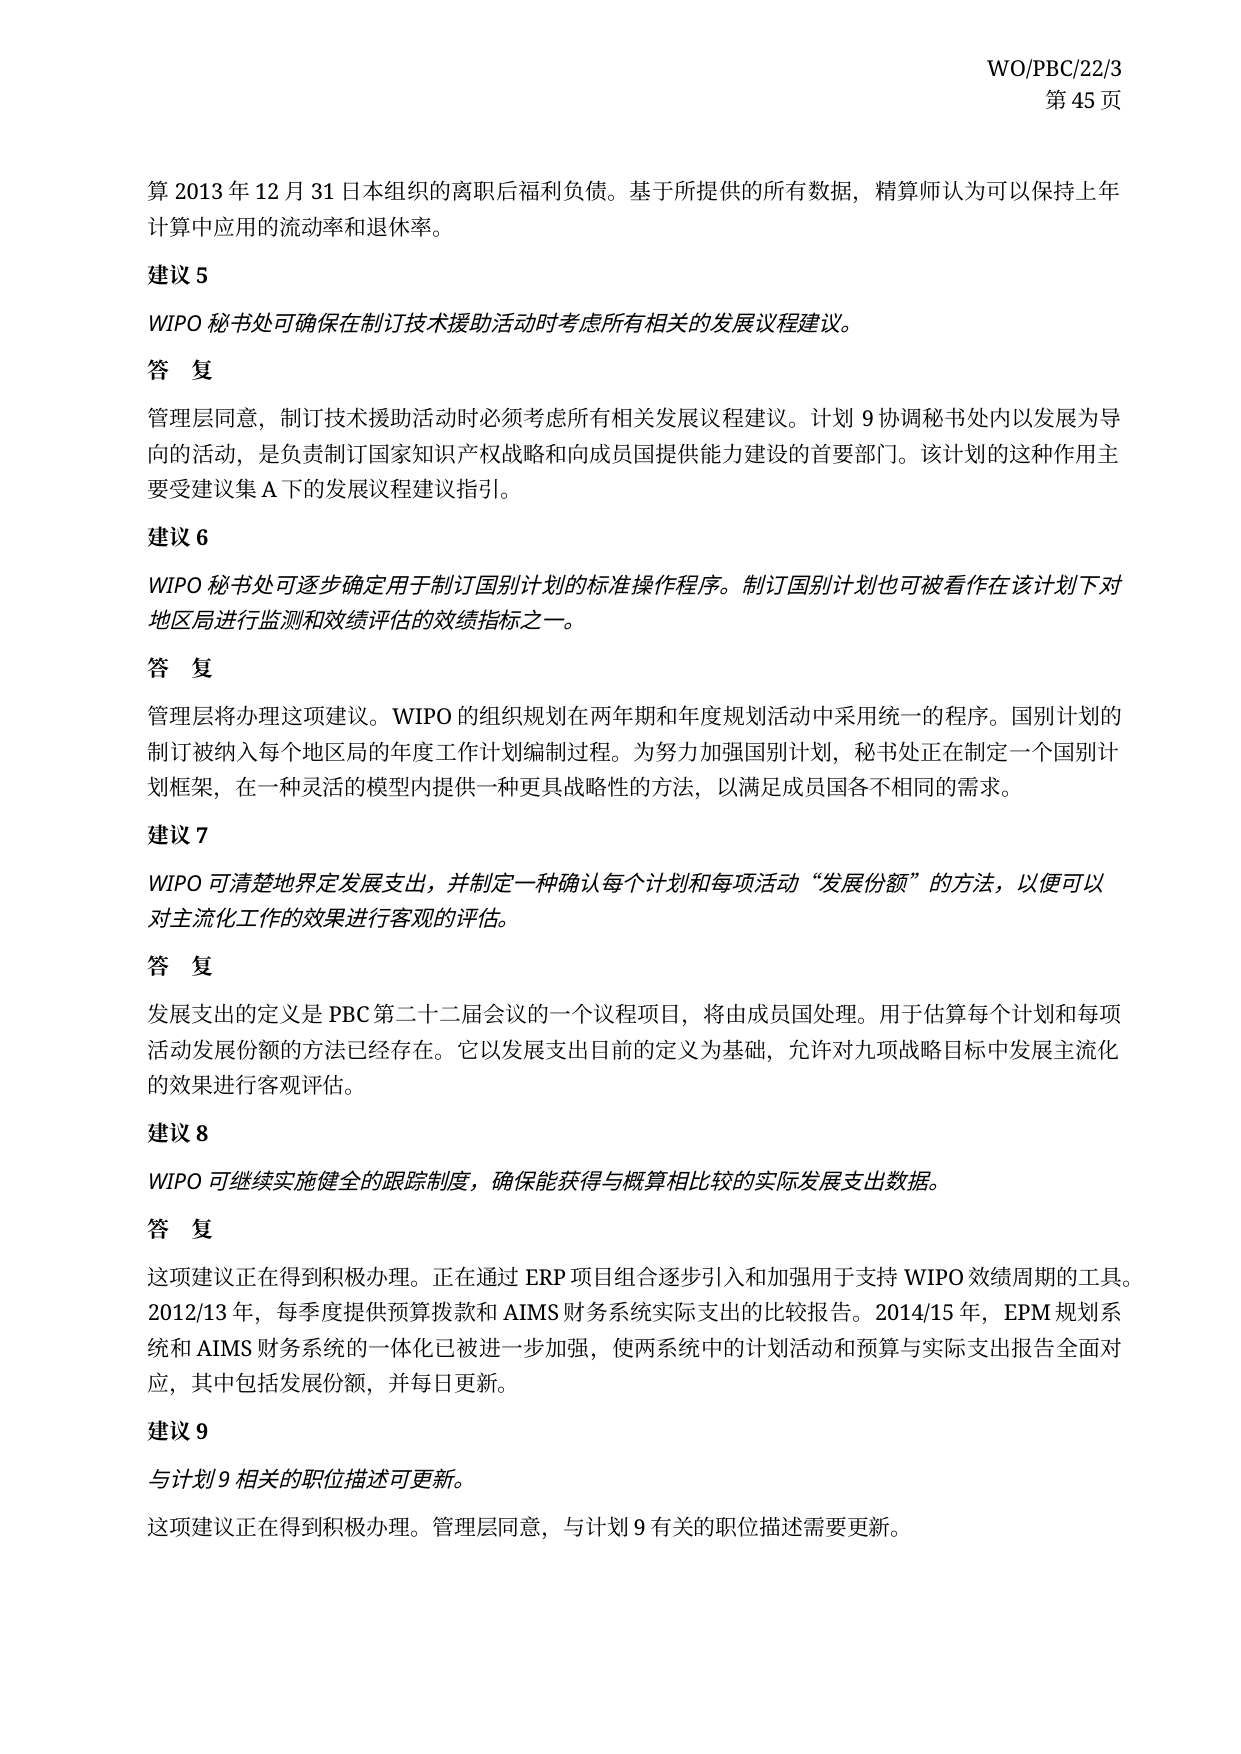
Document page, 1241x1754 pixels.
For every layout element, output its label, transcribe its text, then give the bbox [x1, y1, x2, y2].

text 建议6 [148, 516, 1122, 552]
text 答 复 [148, 350, 1122, 385]
text 答 复 [148, 946, 1122, 981]
text 建议7 [148, 814, 1122, 850]
text 建议9 [148, 1410, 1122, 1446]
text 答 复 [148, 648, 1122, 683]
text 建议8 [148, 1112, 1122, 1148]
text 发展支出的定义是PBC第二十二届会议的一个议程项目，将由成员国处理。用于估算每个计划和每项活动发展份额的方法已经存在。它以发展支出目前的定义为基础，允许对九项战略目标中发展主流化的效果进行客观评估。 [148, 993, 1122, 1100]
text WIPO秘书处可确保在制订技术援助活动时考虑所有相关的发展议程建议。 [148, 302, 1122, 337]
text 这项建议正在得到积极办理。管理层同意，与计划9有关的职位描述需要更新。 [148, 1506, 1122, 1541]
text 与计划9相关的职位描述可更新。 [148, 1458, 1122, 1493]
text WIPO秘书处可逐步确定用于制订国别计划的标准操作程序。制订国别计划也可被看作在该计划下对地区局进行监测和效绩评估的效绩指标之一。 [148, 564, 1122, 635]
text 管理层同意，制订技术援助活动时必须考虑所有相关发展议程建议。计划9协调秘书处内以发展为导向的活动，是负责制订国家知识产权战略和向成员国提供能力建设的首要部门。该计划的这种作用主要受建议集A下的发展议程建议指引。 [148, 398, 1122, 504]
text 这项建议正在得到积极办理。正在通过ERP项目组合逐步引入和加强用于支持WIPO效绩周期的工具。2012/13年，每季度提供预算拨款和AIMS财务系统实际支出的比较报告。2014/15年，EPM规划系统和AIMS财务系统的一体化已被进一步加强，使两系统中的计划活动和预算与实际支出报告全面对应，其中包括发展份额，并每日更新。 [148, 1256, 1122, 1398]
text WIPO可清楚地界定发展支出，并制定一种确认每个计划和每项活动“发展份额”的方法，以便可以对主流化工作的效果进行客观的评估。 [148, 862, 1122, 933]
text 管理层将办理这项建议。WIPO的组织规划在两年期和年度规划活动中采用统一的程序。国别计划的制订被纳入每个地区局的年度工作计划编制过程。为努力加强国别计划，秘书处正在制定一个国别计划框架，在一种灵活的模型内提供一种更具战略性的方法，以满足成员国各不相同的需求。 [148, 696, 1122, 802]
text WIPO可继续实施健全的跟踪制度，确保能获得与概算相比较的实际发展支出数据。 [148, 1160, 1122, 1196]
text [148, 171, 1122, 241]
text 答 复 [148, 1208, 1122, 1243]
text 建议5 [148, 254, 1122, 289]
